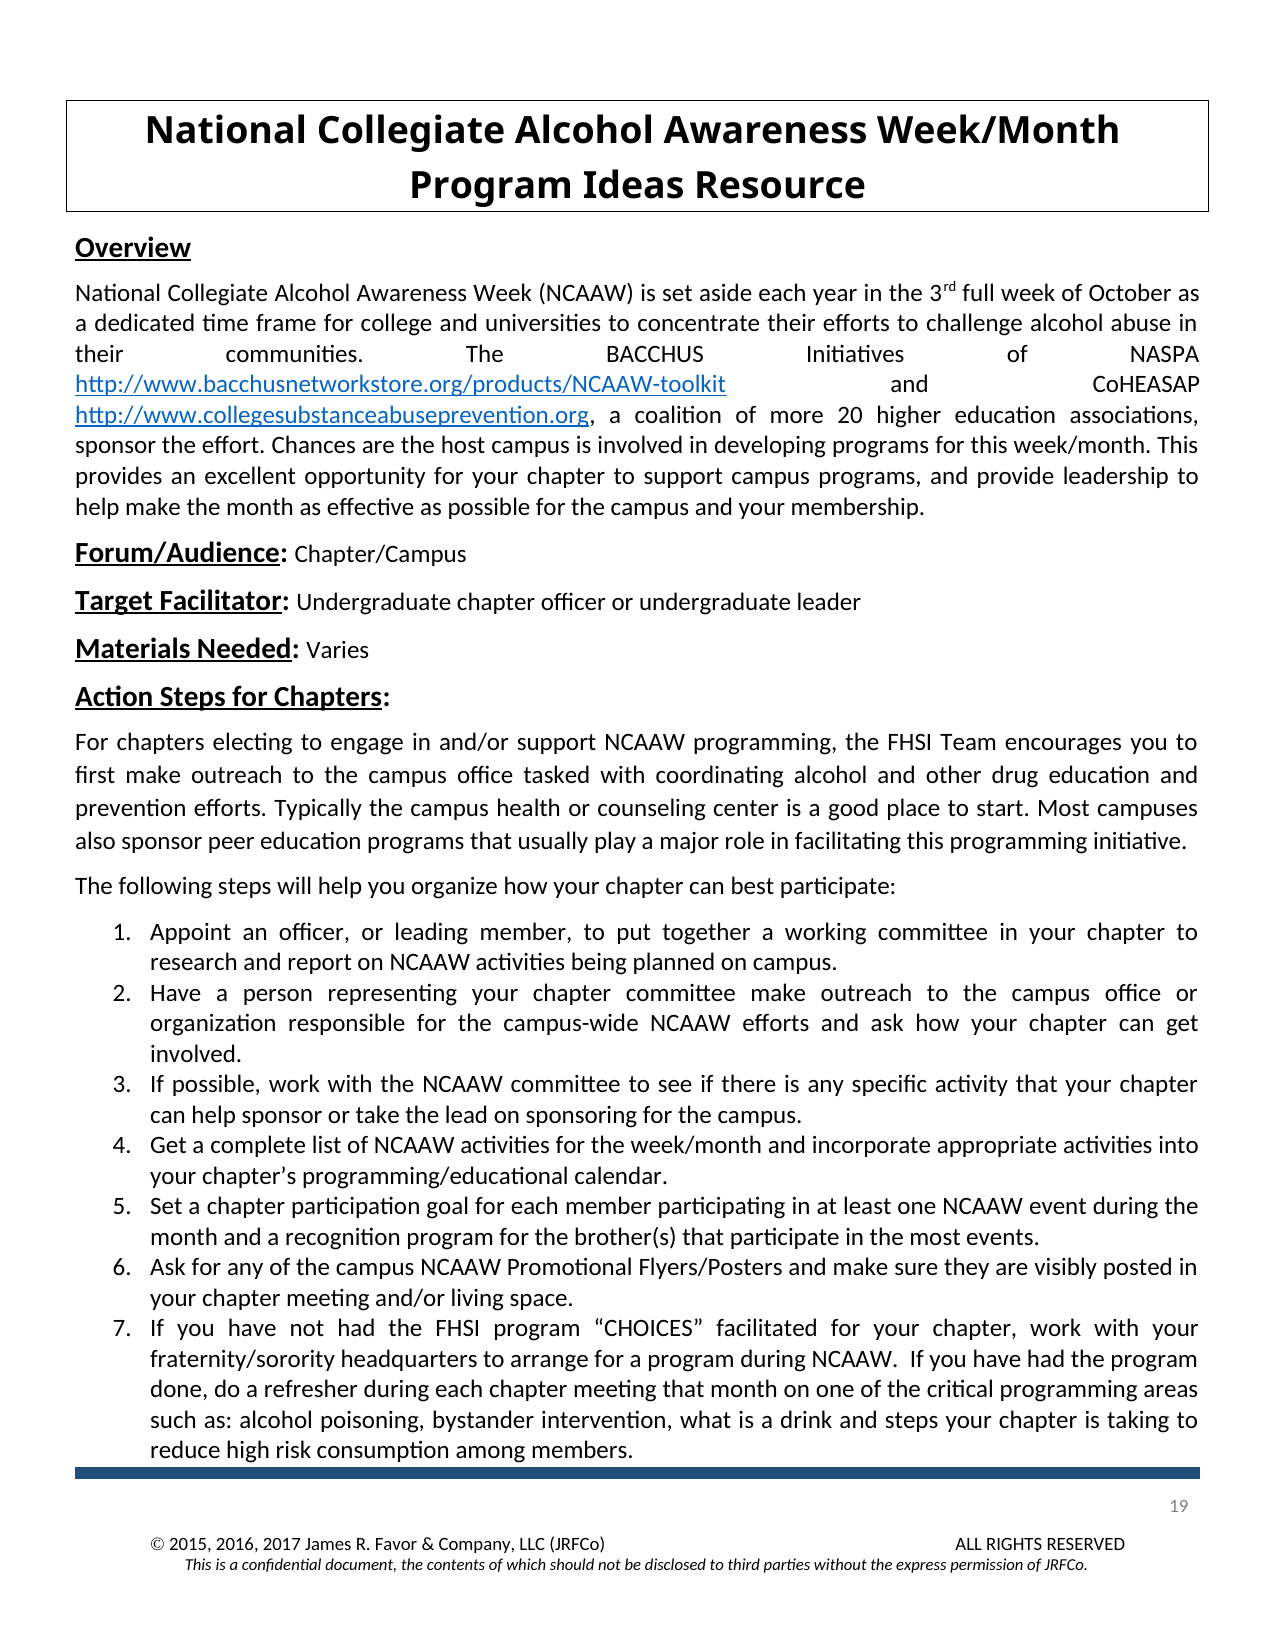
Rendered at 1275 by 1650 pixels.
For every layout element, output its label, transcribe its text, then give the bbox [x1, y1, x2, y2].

list Ask for any of the campus NCAAW Promotional Flyers/Posters and make sure they are visibly posted in your chapter meeting and/or living space. [112, 1252, 1200, 1313]
text Target Facilitator: Undergraduate chapter officer or undergraduate leader [75, 582, 1200, 617]
list Set a chapter participation goal for each member participating in at least one NCAAW event during the month and a recognition program for the brother(s) that participate in the most events. [112, 1191, 1200, 1252]
list Appoint an officer, or leading member, to put together a working committee in your chapter to research and report on NCAAW activities being planned on campus. [112, 916, 1200, 977]
text Action Steps for Chapters: [75, 678, 1200, 714]
text For chapters electing to engage in and/or support NCAAW programming, the FHSI Team encourages you to first make outreach to the campus office tasked with coordinating alcohol and other drug education and prevention efforts. Typically the campus health or counseling center is a good place to start. Most campuses also sponsor peer education programs that usually play a major role in facilitating this programming initiative. [75, 726, 1200, 856]
text Forum/Audience: Chapter/Campus [75, 534, 1200, 569]
text Overview [75, 229, 1200, 264]
list If possible, work with the NCAAW committee to see if there is any specific activity that your chapter can help sponsor or take the lead on sponsoring for the campus. [112, 1068, 1200, 1129]
text Materials Needed: Varies [75, 630, 1200, 666]
list If you have not had the FHSI program “CHOICES” facilitated for your chapter, work with your fraternity/sorority headquarters to arrange for a program during NCAAW. If you have had the program done, do a refresher during each chapter meeting that month on one of the critical programming areas such as: alcohol poisoning, bystander intervention, what is a drink and steps your chapter is taking to reduce high risk consumption among members. [112, 1313, 1200, 1465]
list Get a complete list of NCAAW activities for the week/month and incorporate appropriate activities into your chapter’s programming/educational calendar. [112, 1129, 1200, 1191]
text The following steps will help you organize how your chapter can best participate: [75, 870, 1200, 901]
list Have a person representing your chapter committee make outreach to the campus office or organization responsible for the campus-wide NCAAW efforts and ask how your chapter can get involved. [112, 977, 1200, 1068]
text National Collegiate Alcohol Awareness Week (NCAAW) is set aside each year in the 3rd full week of October as a dedicated time frame for college and universities to concentrate their efforts to challenge alcohol abuse in their communities. The BACCHUS Initiatives of NASPA http://www.bacchusnetworkstore.org/products/NCAAW-toolkit and CoHEASAP http://www.collegesubstanceabuseprevention.org, a coalition of more 20 higher education associations, sponsor the effort. Chances are the host campus is involved in developing programs for this week/month. This provides an excellent opportunity for your chapter to support campus programs, and provide leadership to help make the month as effective as possible for the campus and your membership. [75, 277, 1200, 521]
subtitle National Collegiate Alcohol Awareness Week/Month Program Ideas Resource [67, 101, 1208, 211]
